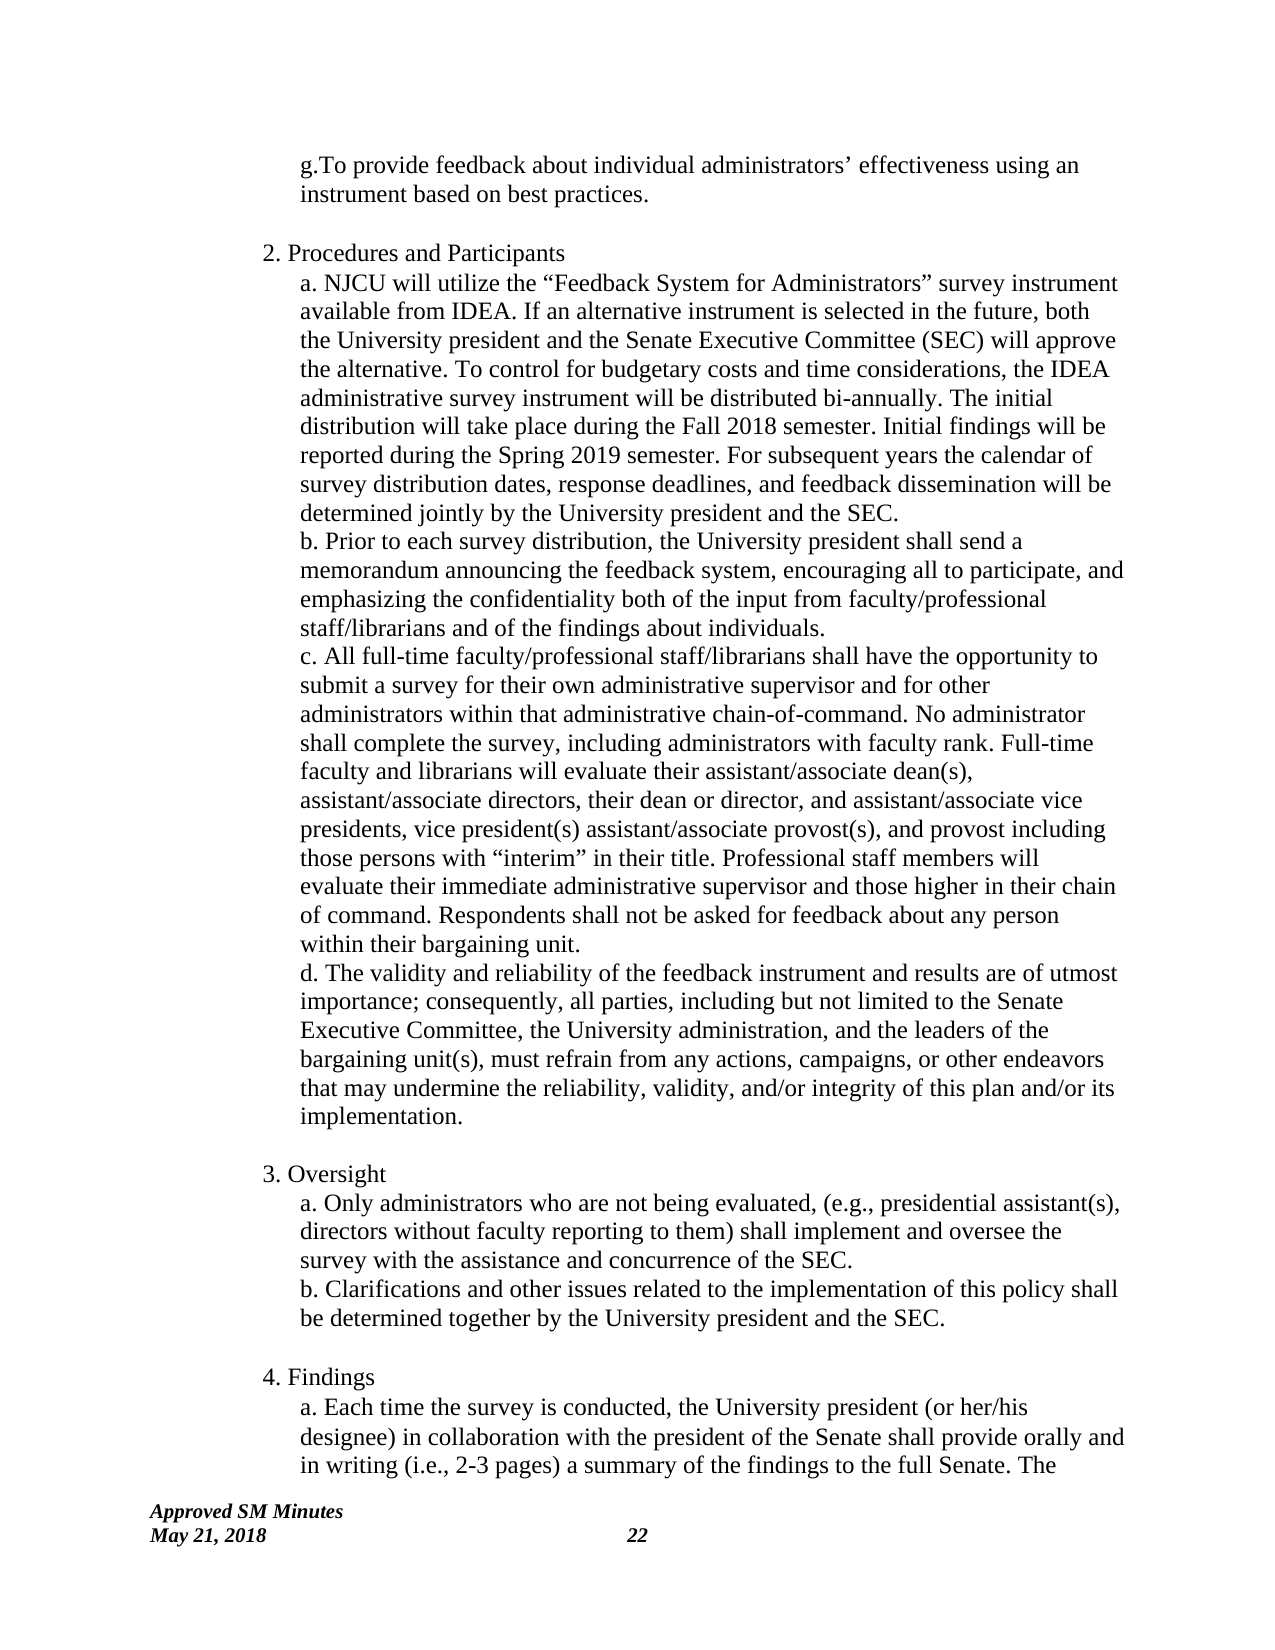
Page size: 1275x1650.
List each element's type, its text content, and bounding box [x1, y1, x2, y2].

list 4. Findings [262, 1362, 1125, 1390]
list b. Clarifications and other issues related to the implementation of this policy shall be determined together by the University president and the SEC. [300, 1274, 1125, 1331]
list d. The validity and reliability of the feedback instrument and results are of utmost importance; consequently, all parties, including but not limited to the Senate Executive Committee, the University administration, and the leaders of the bargaining unit(s), must refrain from any actions, campaigns, or other endeavors that may undermine the reliability, validity, and/or integrity of this plan and/or its implementation. [300, 958, 1125, 1130]
list a. NJCU will utilize the “Feedback System for Administrators” survey instrument available from IDEA. If an alternative instrument is selected in the future, both the University president and the Senate Executive Committee (SEC) will approve the alternative. To control for budgetary costs and time considerations, the IDEA administrative survey instrument will be distributed bi-annually. The initial distribution will take place during the Fall 2018 semester. Initial findings will be reported during the Spring 2019 semester. For subsequent years the calendar of survey distribution dates, response deadlines, and feedback dissemination will be determined jointly by the University president and the SEC. [300, 268, 1125, 526]
list a. Each time the survey is conducted, the University president (or her/his [262, 1392, 1125, 1420]
list g.To provide feedback about individual administrators’ effectiveness using an instrument based on best practices. [300, 150, 1125, 207]
text 3. Oversight [262, 1159, 1125, 1188]
list b. Prior to each survey distribution, the University president shall send a memorandum announcing the feedback system, encouraging all to participate, and emphasizing the confidentiality both of the input from faculty/professional staff/librarians and of the findings about individuals. [300, 526, 1125, 641]
list a. Only administrators who are not being evaluated, (e.g., presidential assistant(s), directors without faculty reporting to them) shall implement and oversee the survey with the assistance and concurrence of the SEC. [300, 1188, 1125, 1274]
list c. All full-time faculty/professional staff/librarians shall have the opportunity to submit a survey for their own administrative supervisor and for other administrators within that administrative chain-of-command. No administrator shall complete the survey, including administrators with faculty rank. Full-time faculty and librarians will evaluate their assistant/associate dean(s), assistant/associate directors, their dean or director, and assistant/associate vice presidents, vice president(s) assistant/associate provost(s), and provost including those persons with “interim” in their title. Professional staff members will evaluate their immediate administrative supervisor and those higher in their chain of command. Respondents shall not be asked for feedback about any person within their bargaining unit. [300, 641, 1125, 958]
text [300, 1422, 1125, 1479]
list 2. Procedures and Participants [262, 238, 1125, 266]
